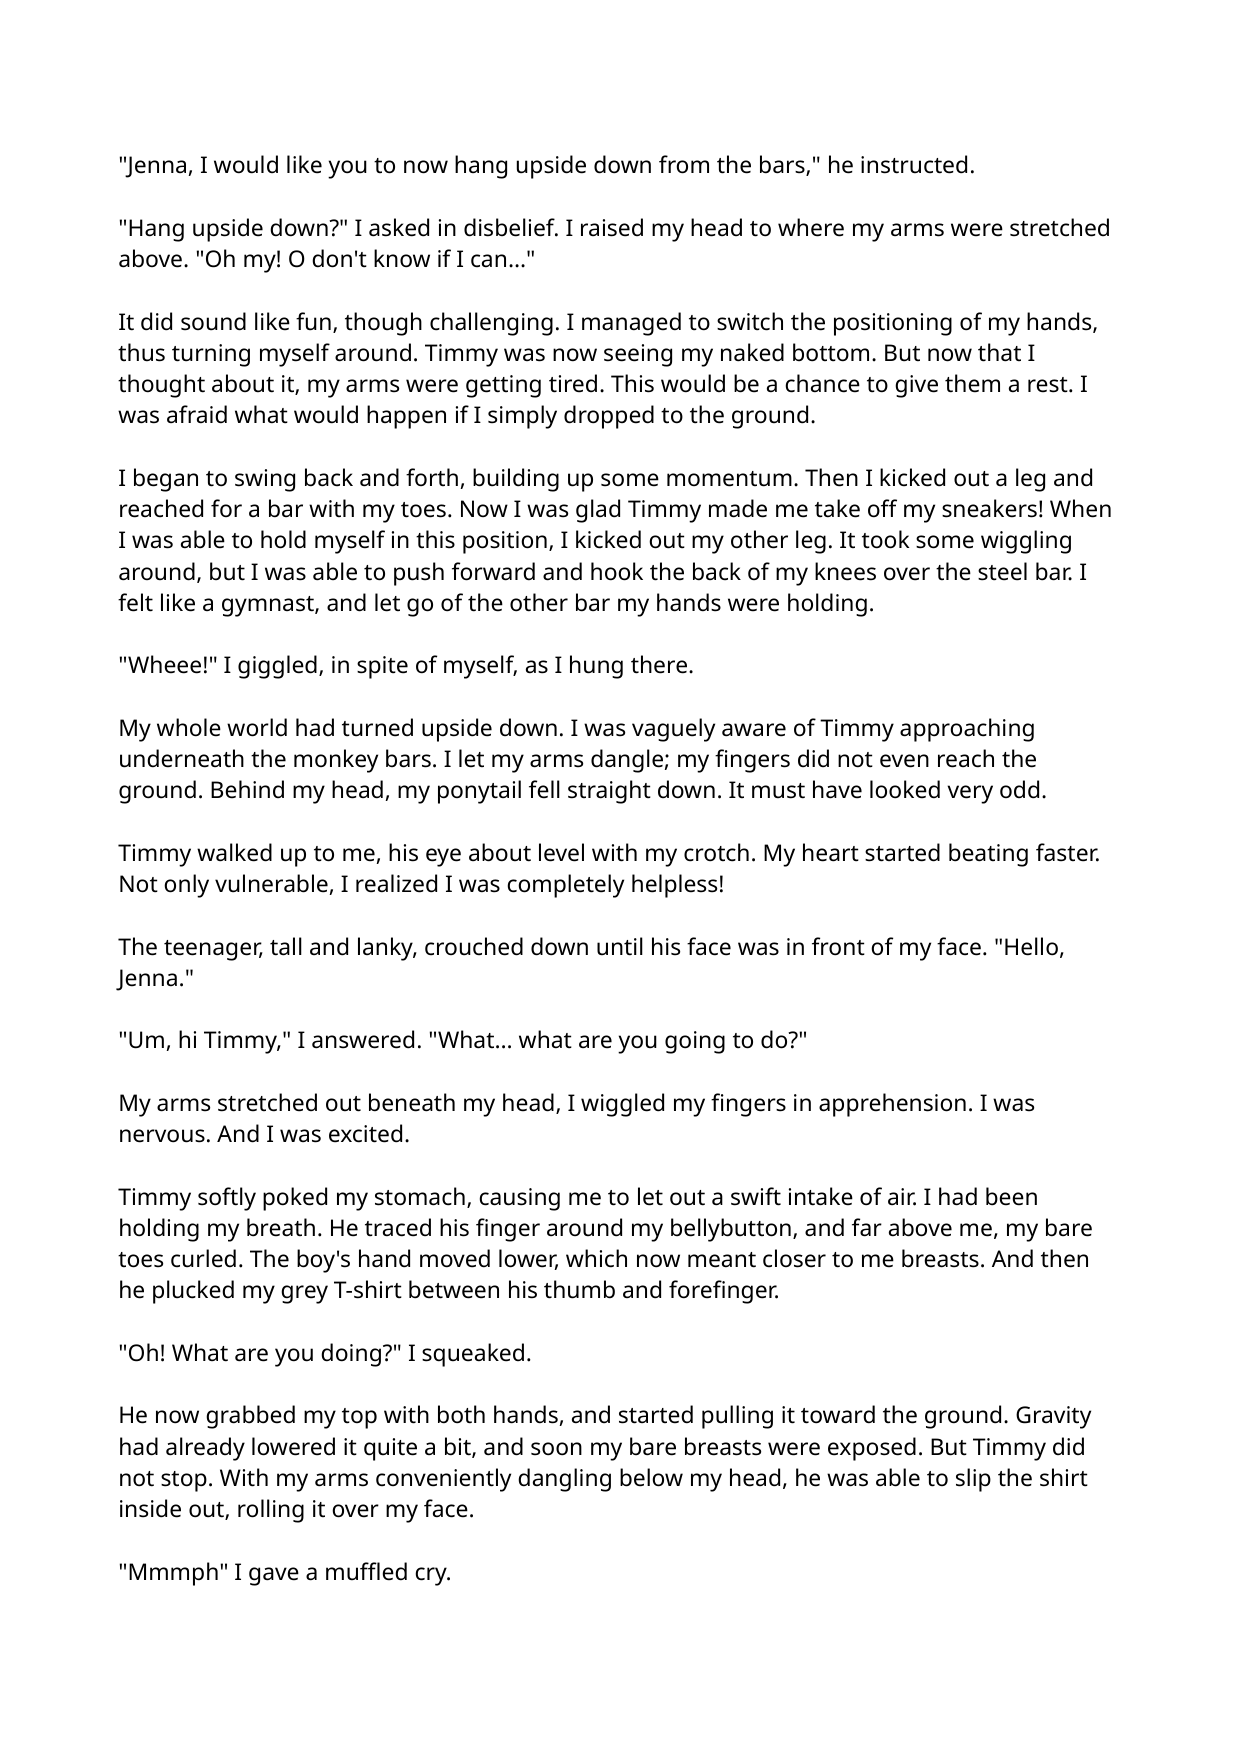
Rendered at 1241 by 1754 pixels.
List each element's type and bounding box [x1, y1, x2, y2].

text [118, 118, 1122, 1618]
